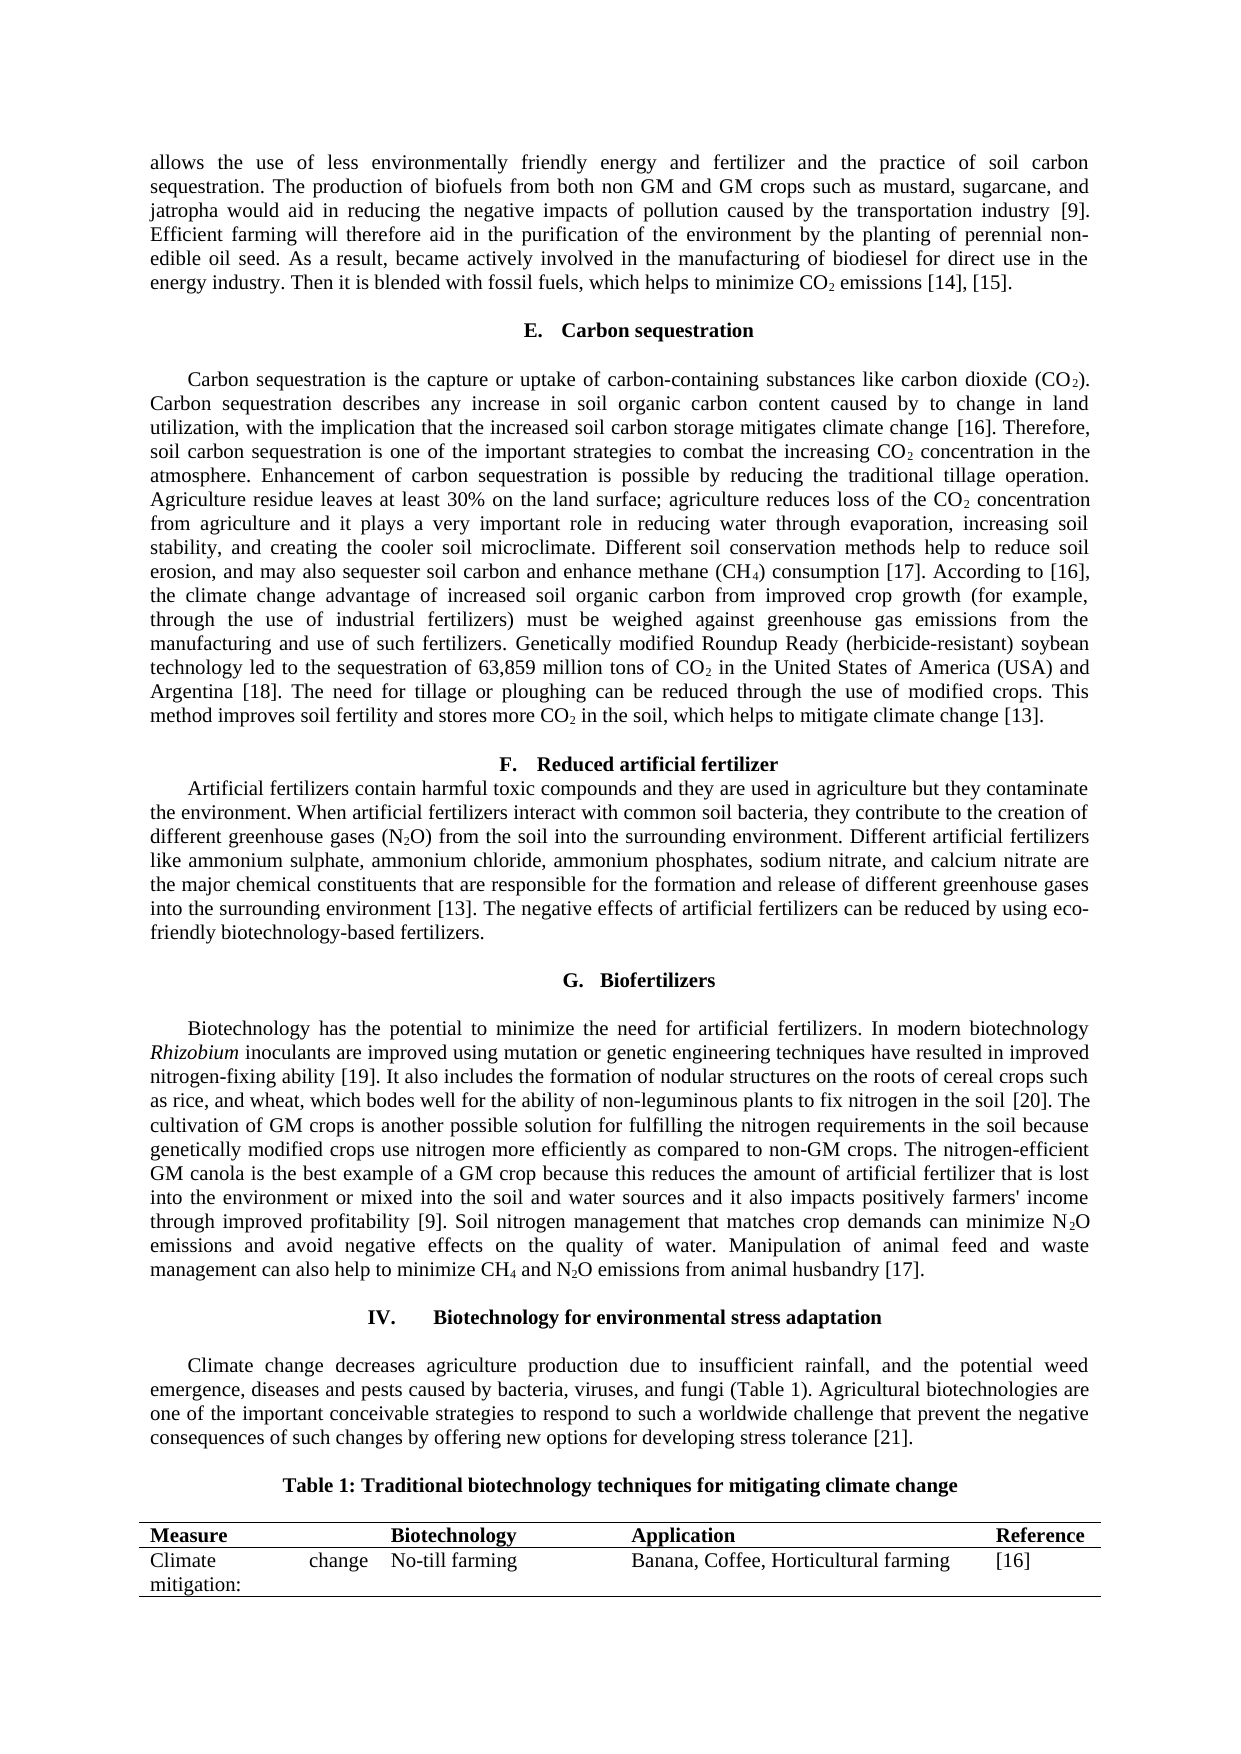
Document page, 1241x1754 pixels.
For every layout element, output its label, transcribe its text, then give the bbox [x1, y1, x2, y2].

text Artificial fertilizers contain harmful toxic compounds and they are used in agriculture but they contaminate the environment. When artificial fertilizers interact with common soil bacteria, they contribute to the creation of different greenhouse gases (N2O) from the soil into the surrounding environment. Different artificial fertilizers like ammonium sulphate, ammonium chloride, ammonium phosphates, sodium nitrate, and calcium nitrate are the major chemical constituents that are responsible for the formation and release of different greenhouse gases into the surrounding environment [13]. The negative effects of artificial fertilizers can be reduced by using eco-friendly biotechnology-based fertilizers. [150, 776, 1090, 944]
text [150, 150, 1090, 294]
text Table 1: Traditional biotechnology techniques for mitigating climate change [150, 1473, 1090, 1497]
list Biotechnology for environmental stress adaptation [187, 1305, 1090, 1329]
list Reduced artificial fertilizer [187, 752, 1090, 776]
table_header Application [620, 1523, 984, 1547]
table_header Biotechnology [379, 1523, 620, 1547]
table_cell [139, 1548, 379, 1596]
text Carbon sequestration is the capture or uptake of carbon-containing substances like carbon dioxide (CO2). Carbon sequestration describes any increase in soil organic carbon content caused by to change in land utilization, with the implication that the increased soil carbon storage mitigates climate change [16]. Therefore, soil carbon sequestration is one of the important strategies to combat the increasing CO2 concentration in the atmosphere. Enhancement of carbon sequestration is possible by reducing the traditional tillage operation. Agriculture residue leaves at least 30% on the land surface; agriculture reduces loss of the CO2 concentration from agriculture and it plays a very important role in reducing water through evaporation, increasing soil stability, and creating the cooler soil microclimate. Different soil conservation methods help to reduce soil erosion, and may also sequester soil carbon and enhance methane (CH4) consumption [17]. According to [16], the climate change advantage of increased soil organic carbon from improved crop growth (for example, through the use of industrial fertilizers) must be weighed against greenhouse gas emissions from the manufacturing and use of such fertilizers. Genetically modified Roundup Ready (herbicide-resistant) soybean technology led to the sequestration of 63,859 million tons of CO2 in the United States of America (USA) and Argentina [18]. The need for tillage or ploughing can be reduced through the use of modified crops. This method improves soil fertility and stores more CO2 in the soil, which helps to mitigate climate change [13]. [150, 367, 1090, 727]
table_header Measure [139, 1523, 379, 1547]
list Biofertilizers [187, 968, 1090, 992]
table_cell [16] [984, 1548, 1101, 1596]
text Climate change decreases agriculture production due to insufficient rainfall, and the potential weed emergence, diseases and pests caused by bacteria, viruses, and fungi (Table 1). Agricultural biotechnologies are one of the important conceivable strategies to respond to such a worldwide challenge that prevent the negative consequences of such changes by offering new options for developing stress tolerance [21]. [150, 1353, 1090, 1449]
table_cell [379, 1548, 620, 1596]
table_header Reference [984, 1523, 1101, 1547]
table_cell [620, 1548, 984, 1596]
list Carbon sequestration [187, 318, 1090, 342]
text Biotechnology has the potential to minimize the need for artificial fertilizers. In modern biotechnology Rhizobium inoculants are improved using mutation or genetic engineering techniques have resulted in improved nitrogen-fixing ability [19]. It also includes the formation of nodular structures on the roots of cereal crops such as rice, and wheat, which bodes well for the ability of non-leguminous plants to fix nitrogen in the soil [20]. The cultivation of GM crops is another possible solution for fulfilling the nitrogen requirements in the soil because genetically modified crops use nitrogen more efficiently as compared to non-GM crops. The nitrogen-efficient GM canola is the best example of a GM crop because this reduces the amount of artificial fertilizer that is lost into the environment or mixed into the soil and water sources and it also impacts positively farmers' income through improved profitability [9]. Soil nitrogen management that matches crop demands can minimize N2O emissions and avoid negative effects on the quality of water. Manipulation of animal feed and waste management can also help to minimize CH4 and N2O emissions from animal husbandry [17]. [150, 1016, 1090, 1281]
